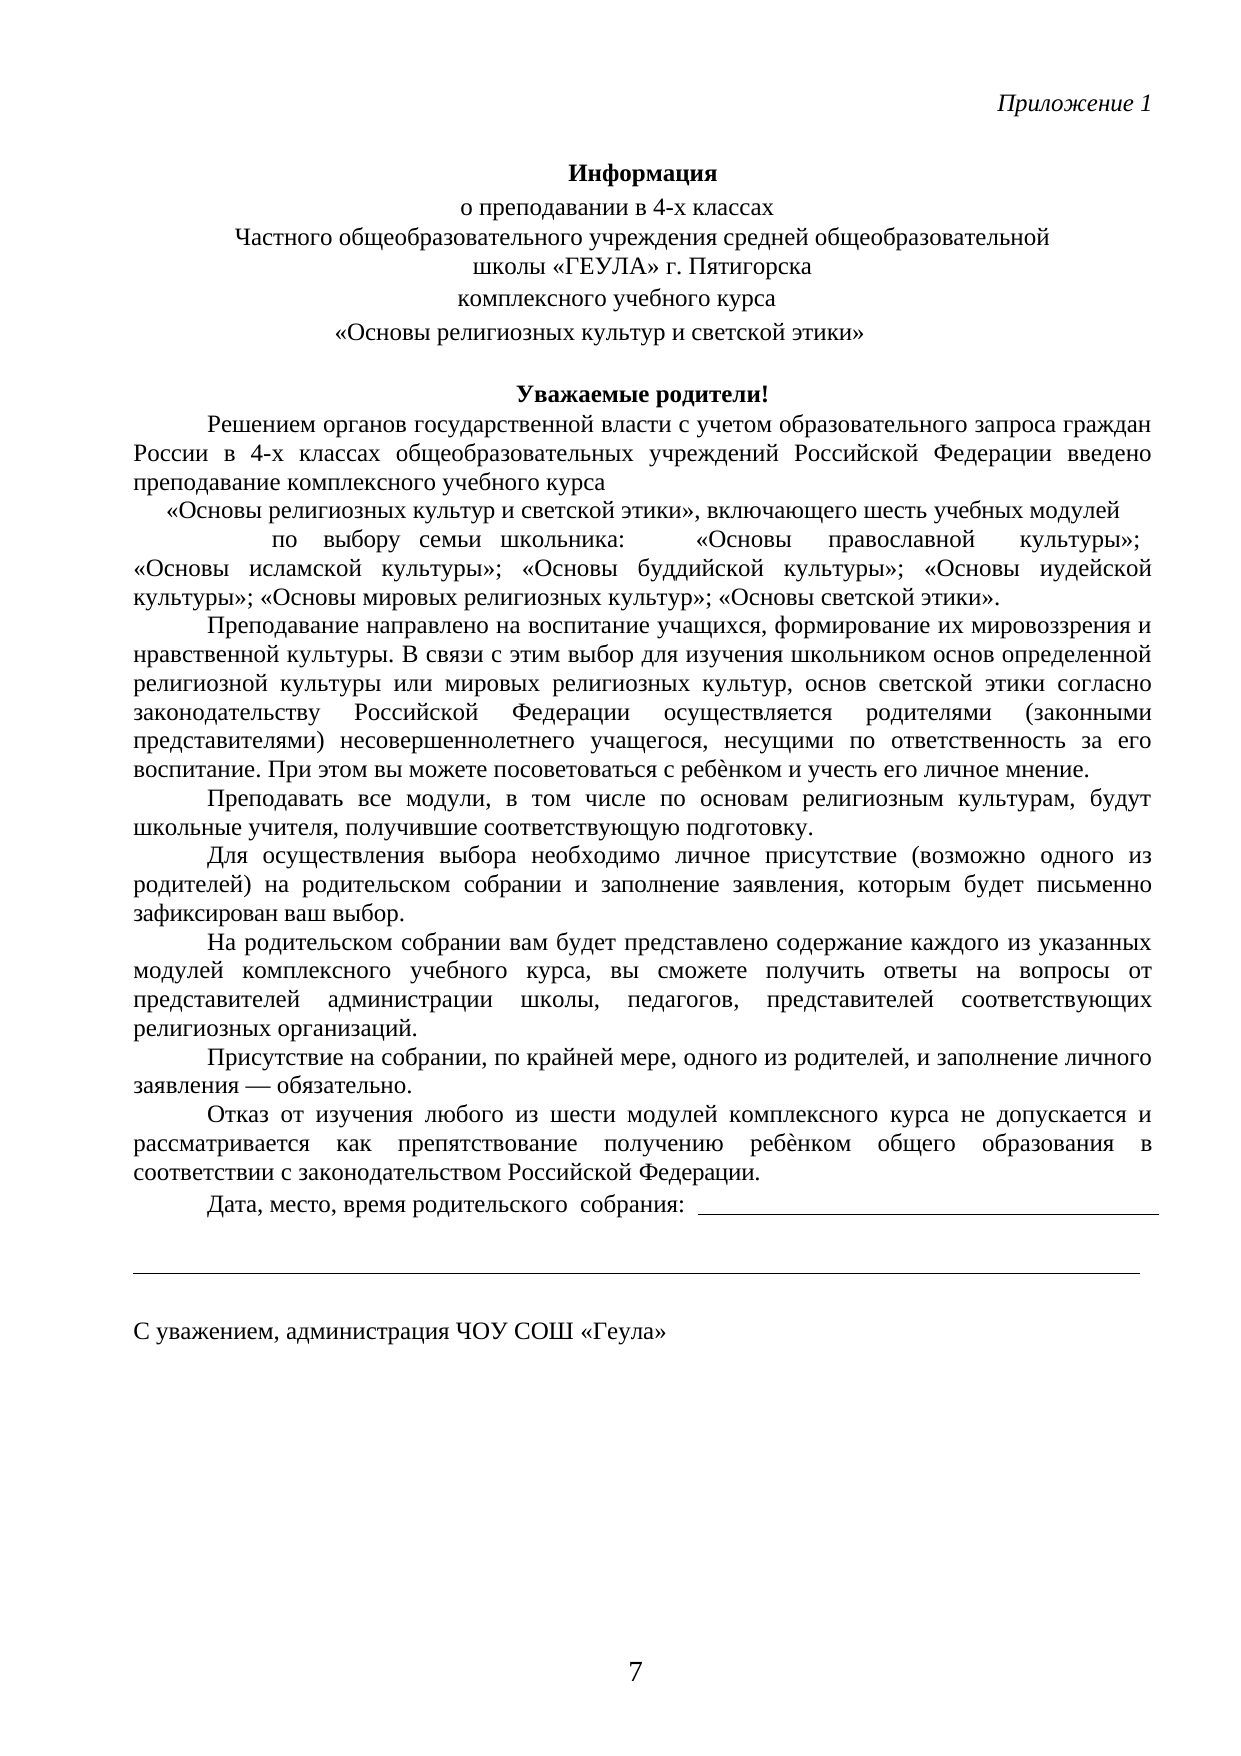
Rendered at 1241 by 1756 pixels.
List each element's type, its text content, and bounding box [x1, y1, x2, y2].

text Решением органов государственной власти с учетом образовательного запроса граждан России в 4-х классах общеобразовательных учреждений Российской Федерации введено преподавание комплексного учебного курса [133, 409, 1152, 495]
text Приложение 1 [108, 88, 1152, 117]
text «Основы религиозных культур и светской этики», включающего шесть учебных модулей по выбору семьи школьника: «Основы православной культуры»; [133, 495, 1153, 553]
subtitle Уважаемые родители! [228, 376, 1057, 409]
text Преподавать все модули, в том числе по основам религиозным культурам, будут школьные учителя, получившие соответствующую подготовку. [133, 783, 1152, 840]
subtitle Информация [228, 155, 1058, 188]
text о преподавании в 4-х классах [460, 188, 1169, 222]
text «Основы религиозных культур и светской этики» [334, 313, 1169, 347]
text Для осуществления выбора необходимо личное присутствие (возможно одного из родителей) на родительском собрании и заполнение заявления, которым будет письменно зафиксирован ваш выбор. [133, 840, 1152, 927]
text «Основы исламской культуры»; «Основы буддийской культуры»; «Основы иудейской культуры»; «Основы мировых религиозных культур»; «Основы светской этики». [133, 553, 1153, 610]
text Отказ от изучения любого из шести модулей комплексного курса не допускается и рассматривается как препятствование получению ребѐнком общего образования в соответствии с законодательством Российской Федерации. [133, 1099, 1153, 1186]
text Присутствие на собрании, по крайней мере, одного из родителей, и заполнение личного заявления — обязательно. [133, 1042, 1153, 1099]
text Частного общеобразовательного учреждения средней общеобразовательной школы «ГЕУЛА» г. Пятигорска [228, 222, 1056, 280]
text Дата, место, время родительского собрания: [207, 1186, 1169, 1219]
text комплексного учебного курса [457, 280, 1169, 313]
text С уважением, администрация ЧОУ СОШ «Геула» [133, 1316, 1169, 1345]
text Преподавание направлено на воспитание учащихся, формирование их мировоззрения и нравственной культуры. В связи с этим выбор для изучения школьником основ определенной религиозной культуры или мировых религиозных культур, основ светской этики согласно законодательству Российской Федерации осуществляется родителями (законными представителями) несовершеннолетнего учащегося, несущими по ответственность за его воспитание. При этом вы можете посоветоваться с ребѐнком и учесть его личное мнение. [133, 610, 1153, 783]
text На родительском собрании вам будет представлено содержание каждого из указанных модулей комплексного учебного курса, вы сможете получить ответы на вопросы от представителей администрации школы, педагогов, представителей соответствующих религиозных организаций. [133, 927, 1153, 1042]
